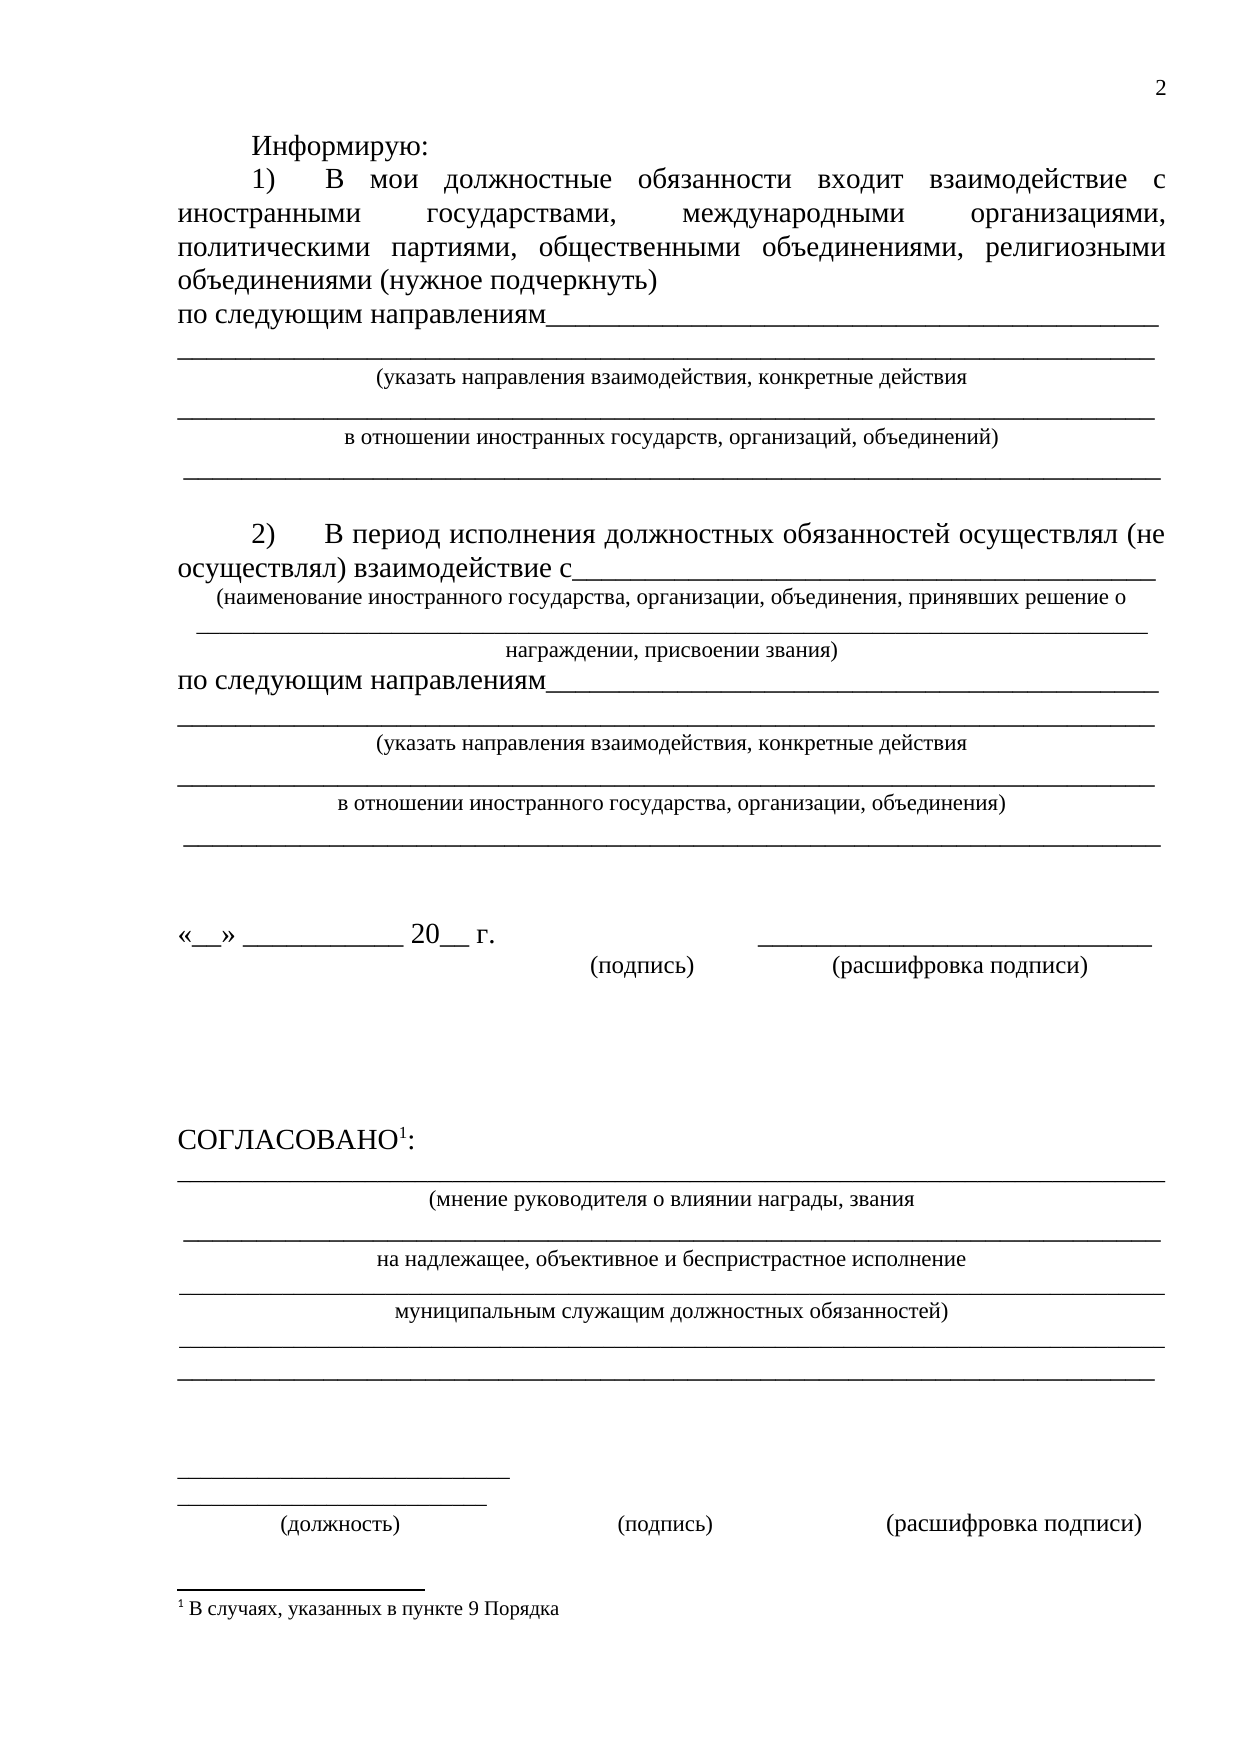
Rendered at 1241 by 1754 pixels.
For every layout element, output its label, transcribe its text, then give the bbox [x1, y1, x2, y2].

text (должность) (подпись) (расшифровка подписи) [177, 1508, 1167, 1537]
text по следующим направлениям__________________________________________ [177, 296, 1167, 329]
text (наименование иностранного государства, организации, объединения, принявших решение о [177, 583, 1167, 610]
text ___________________________________________________________________ [177, 1211, 1167, 1244]
text ___________________________________________________________________ [177, 389, 1167, 423]
text ___________________________________________________________________ [177, 1350, 1167, 1383]
list В период исполнения должностных обязанностей осуществлял (не осуществлял) взаимодействие с________________________________________ [177, 516, 1167, 583]
text ___________________________________________________________________ [177, 329, 1167, 363]
text ___________________________________________________________________________________ [177, 610, 1167, 636]
text (указать направления взаимодействия, конкретные действия [177, 363, 1167, 389]
text награждении, присвоении звания) [177, 636, 1167, 662]
text в отношении иностранных государств, организаций, объединений) [177, 423, 1167, 449]
text Информирую: [177, 128, 1167, 162]
text на надлежащее, объективное и беспристрастное исполнение [177, 1244, 1167, 1271]
list В мои должностные обязанности входит взаимодействие с иностранными государствами, международными организациями, политическими партиями, общественными объединениями, религиозными объединениями (нужное подчеркнуть) [177, 162, 1167, 296]
text в отношении иностранного государства, организации, объединения) [177, 789, 1167, 816]
text ___________________________________________________________________ [177, 449, 1167, 483]
text «__» ___________ 20__ г. ___________________________ [177, 916, 1167, 950]
text _______________________________________________________________________________ [177, 1156, 1167, 1185]
text по следующим направлениям__________________________________________ [177, 662, 1167, 696]
text (мнение руководителя о влиянии награды, звания [177, 1185, 1167, 1211]
text (указать направления взаимодействия, конкретные действия [177, 729, 1167, 756]
text ___________________________________________________________________ [177, 816, 1167, 849]
text ______________________________________________________________________________________ [177, 1271, 1167, 1297]
text ___________________________________________________________________ [177, 756, 1167, 789]
text ___________________________________________________________________ [177, 696, 1167, 729]
title муниципальным служащим должностных обязанностей) ______________________________________________________________________________________ [177, 1297, 1167, 1350]
text СОГЛАСОВАНО: [177, 1122, 1167, 1156]
text (подпись) (расшифровка подписи) [177, 950, 1167, 979]
text _____________________________ ___________________________ [177, 1456, 1167, 1508]
